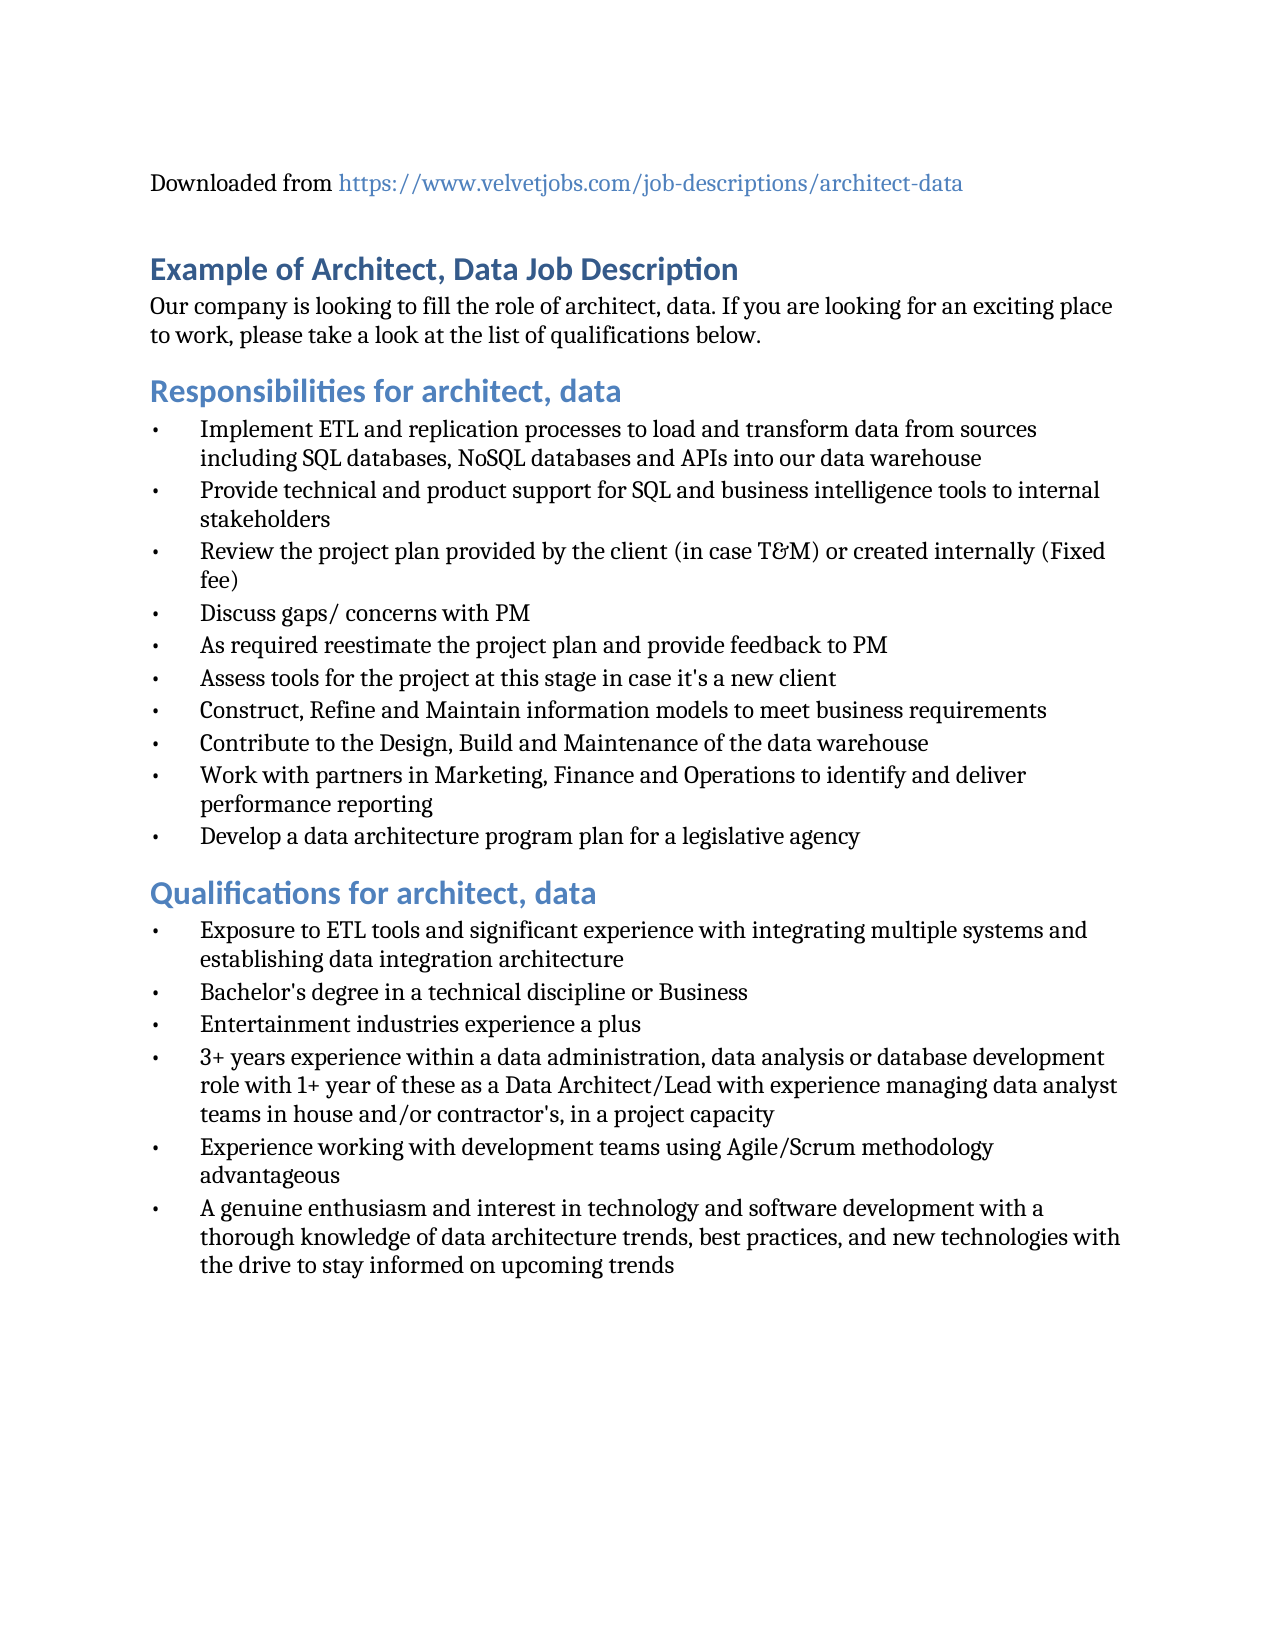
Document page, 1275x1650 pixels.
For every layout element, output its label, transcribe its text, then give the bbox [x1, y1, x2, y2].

list Develop a data architecture program plan for a legislative agency [150, 822, 1125, 851]
list Provide technical and product support for SQL and business intelligence tools to internal stakeholders [150, 476, 1125, 533]
list As required reestimate the project plan and provide feedback to PM [150, 631, 1125, 660]
subtitle Qualifications for architect, data [150, 872, 1125, 913]
list Contribute to the Design, Build and Maintenance of the data warehouse [150, 728, 1125, 757]
list Work with partners in Marketing, Finance and Operations to identify and deliver performance reporting [150, 761, 1125, 818]
list Bachelor's degree in a technical discipline or Business [150, 978, 1125, 1006]
list Review the project plan provided by the client (in case T&M) or created internally (Fixed fee) [150, 537, 1125, 595]
list 3+ years experience within a data administration, data analysis or database development role with 1+ year of these as a Data Architect/Lead with experience managing data analyst teams in house and/or contractor's, in a project capacity [150, 1043, 1125, 1129]
list Construct, Refine and Maintain information models to meet business requirements [150, 696, 1125, 725]
subtitle Responsibilities for architect, data [150, 370, 1125, 411]
subtitle Example of Architect, Data Job Description [150, 247, 1125, 288]
list Entertainment industries experience a plus [150, 1010, 1125, 1039]
list Discuss gaps/ concerns with PM [150, 598, 1125, 627]
text Our company is looking to fill the role of architect, data. If you are looking for an exciting place to work, please take a look at the list of qualifications below. [150, 292, 1125, 349]
list Exposure to ETL tools and significant experience with integrating multiple systems and establishing data integration architecture [150, 916, 1125, 974]
list Experience working with development teams using Agile/Scrum methodology advantageous [150, 1133, 1125, 1190]
list Assess tools for the project at this stage in case it's a new client [150, 663, 1125, 692]
list A genuine enthusiasm and interest in technology and software development with a thorough knowledge of data architecture trends, best practices, and new technologies with the drive to stay informed on upcoming trends [150, 1194, 1125, 1280]
list Implement ETL and replication processes to load and transform data from sources including SQL databases, NoSQL databases and APIs into our data warehouse [150, 415, 1125, 472]
text Downloaded from https://www.velvetjobs.com/job-descriptions/architect-data [150, 169, 1125, 197]
